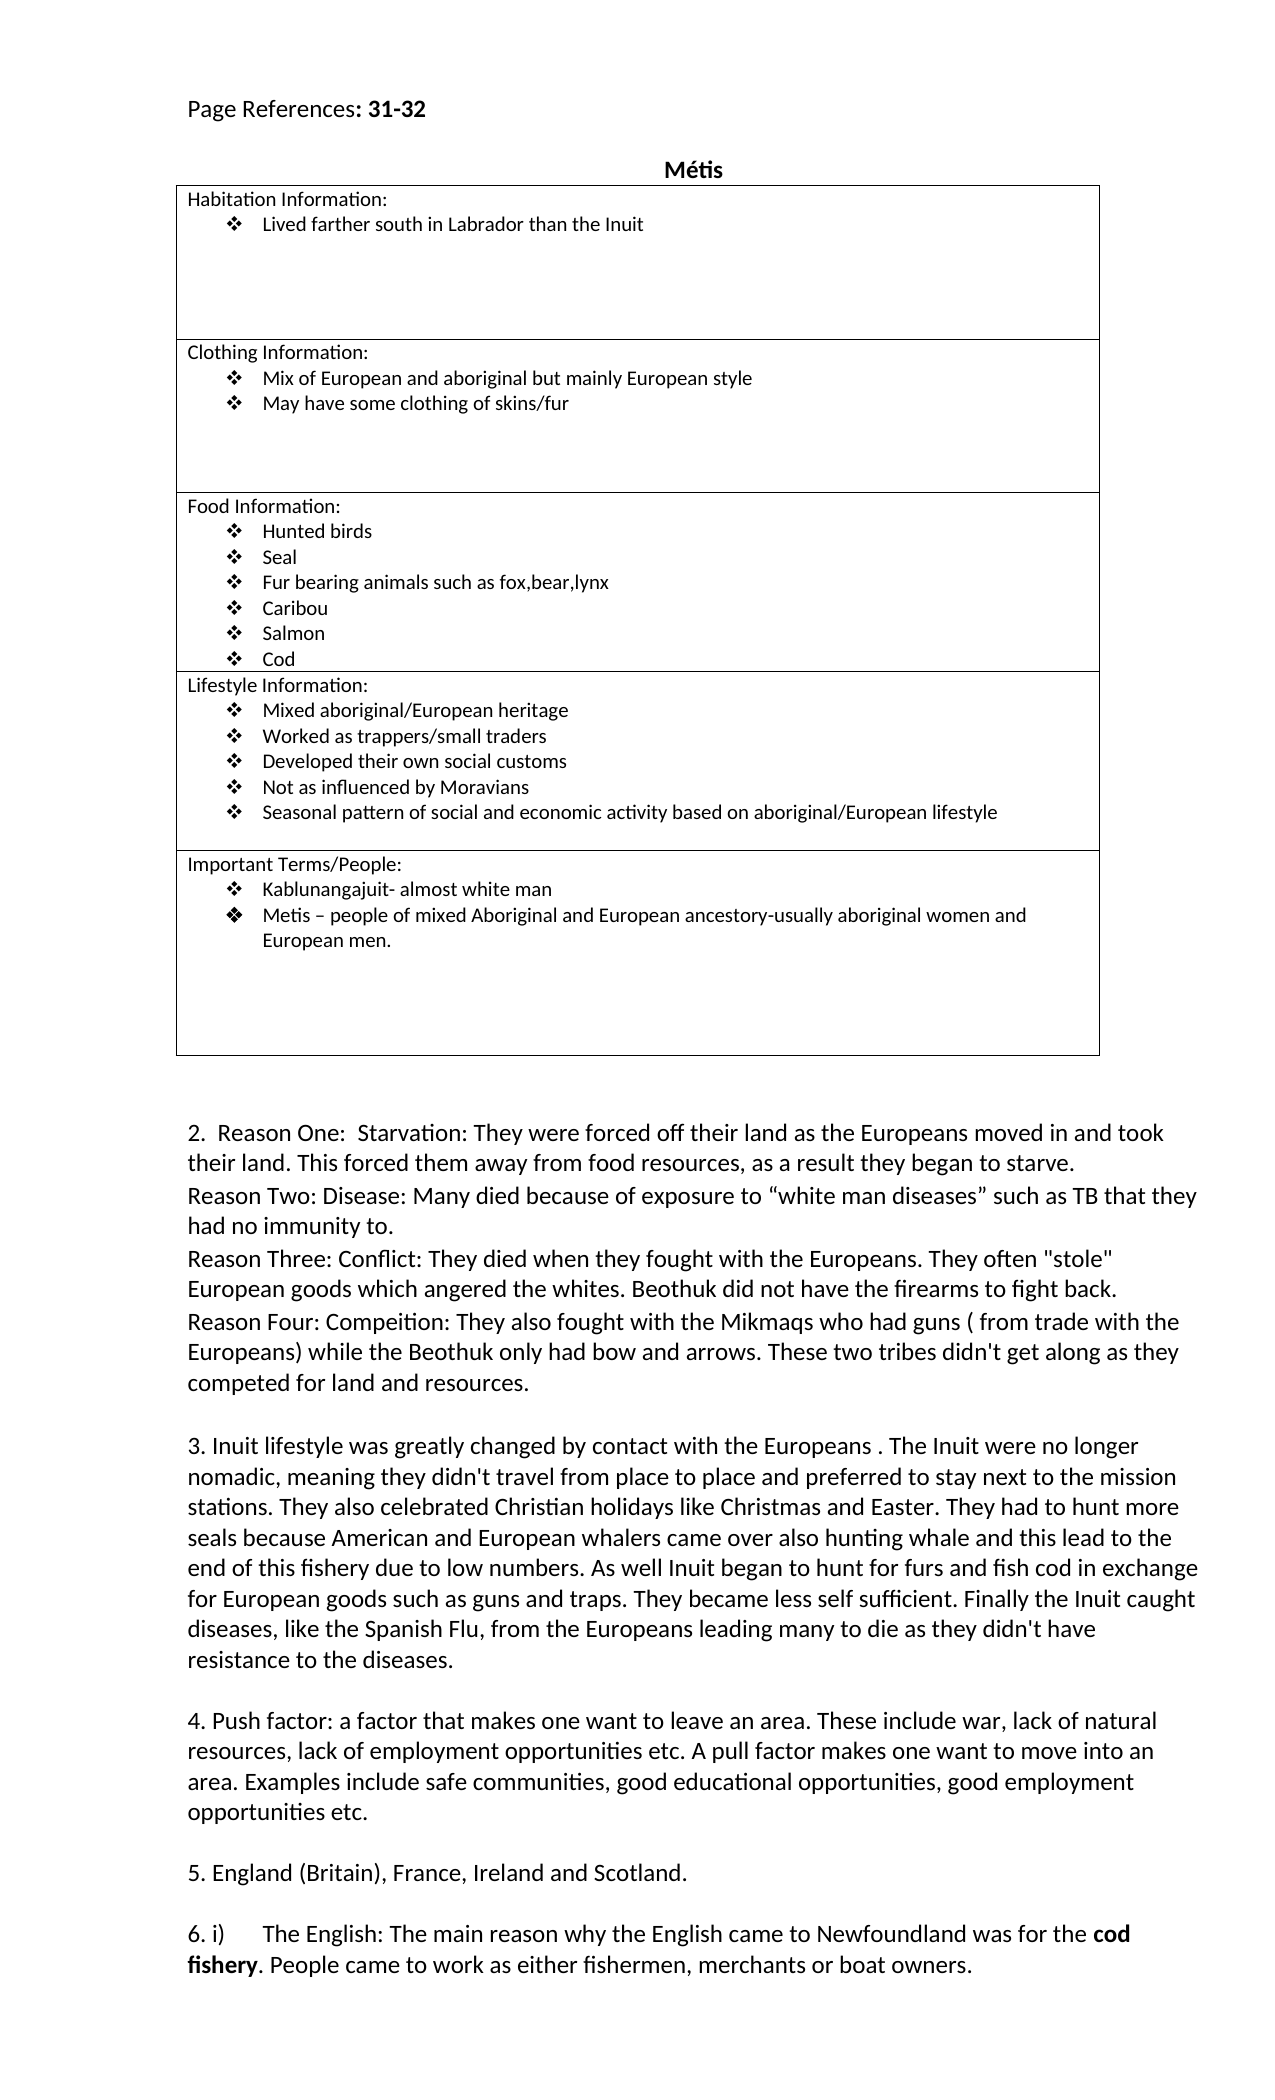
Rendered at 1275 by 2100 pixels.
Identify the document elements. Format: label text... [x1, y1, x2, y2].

table_header Habitation Information: Lived farther south in Labrador than the Inuit [177, 186, 1099, 339]
text 3. Inuit lifestyle was greatly changed by contact with the Europeans . The Inuit were no longer nomadic, meaning they didn't travel from place to place and preferred to stay next to the mission stations. They also celebrated Christian holidays like Christmas and Easter. They had to hunt more seals because American and European whalers came over also hunting whale and this lead to the end of this fishery due to low numbers. As well Inuit began to hunt for furs and fish cod in exchange for European goods such as guns and traps. They became less self sufficient. Finally the Inuit caught diseases, like the Spanish Flu, from the Europeans leading many to die as they didn't have resistance to the diseases. [187, 1430, 1200, 1674]
text 6. i) The English: The main reason why the English came to Newfoundland was for the cod fishery. People came to work as either fishermen, merchants or boat owners. [187, 1918, 1200, 1979]
text 2. Reason One: Starvation: They were forced off their land as the Europeans moved in and took their land. This forced them away from food resources, as a result they began to starve. [187, 1117, 1200, 1178]
text Page References: 31-32 [187, 94, 1200, 124]
table_cell Clothing Information: Mix of European and aboriginal but mainly European style May have some clothing of skins/fur [177, 340, 1099, 492]
table_cell Important Terms/People: Kablunangajuit- almost white man Metis – people of mixed Aboriginal and European ancestory-usually aboriginal women and European men. [177, 851, 1099, 1054]
text Reason Two: Disease: Many died because of exposure to “white man diseases” such as TB that they had no immunity to. [187, 1180, 1200, 1241]
text Reason Three: Conflict: They died when they fought with the Europeans. They often "stole" European goods which angered the whites. Beothuk did not have the firearms to fight back. [187, 1243, 1200, 1304]
table_cell Food Information: Hunted birds Seal Fur bearing animals such as fox,bear,lynx Caribou Salmon Cod [177, 493, 1099, 671]
text Métis [187, 155, 1200, 185]
table_cell Lifestyle Information: Mixed aboriginal/European heritage Worked as trappers/small traders Developed their own social customs Not as influenced by Moravians Seasonal pattern of social and economic activity based on aboriginal/European lifestyle [177, 672, 1099, 850]
text 4. Push factor: a factor that makes one want to leave an area. These include war, lack of natural resources, lack of employment opportunities etc. A pull factor makes one want to move into an area. Examples include safe communities, good educational opportunities, good employment opportunities etc. [187, 1705, 1200, 1827]
text 5. England (Britain), France, Ireland and Scotland. [187, 1857, 1200, 1888]
text Reason Four: Compeition: They also fought with the Mikmaqs who had guns ( from trade with the Europeans) while the Beothuk only had bow and arrows. These two tribes didn't get along as they competed for land and resources. [187, 1306, 1200, 1398]
